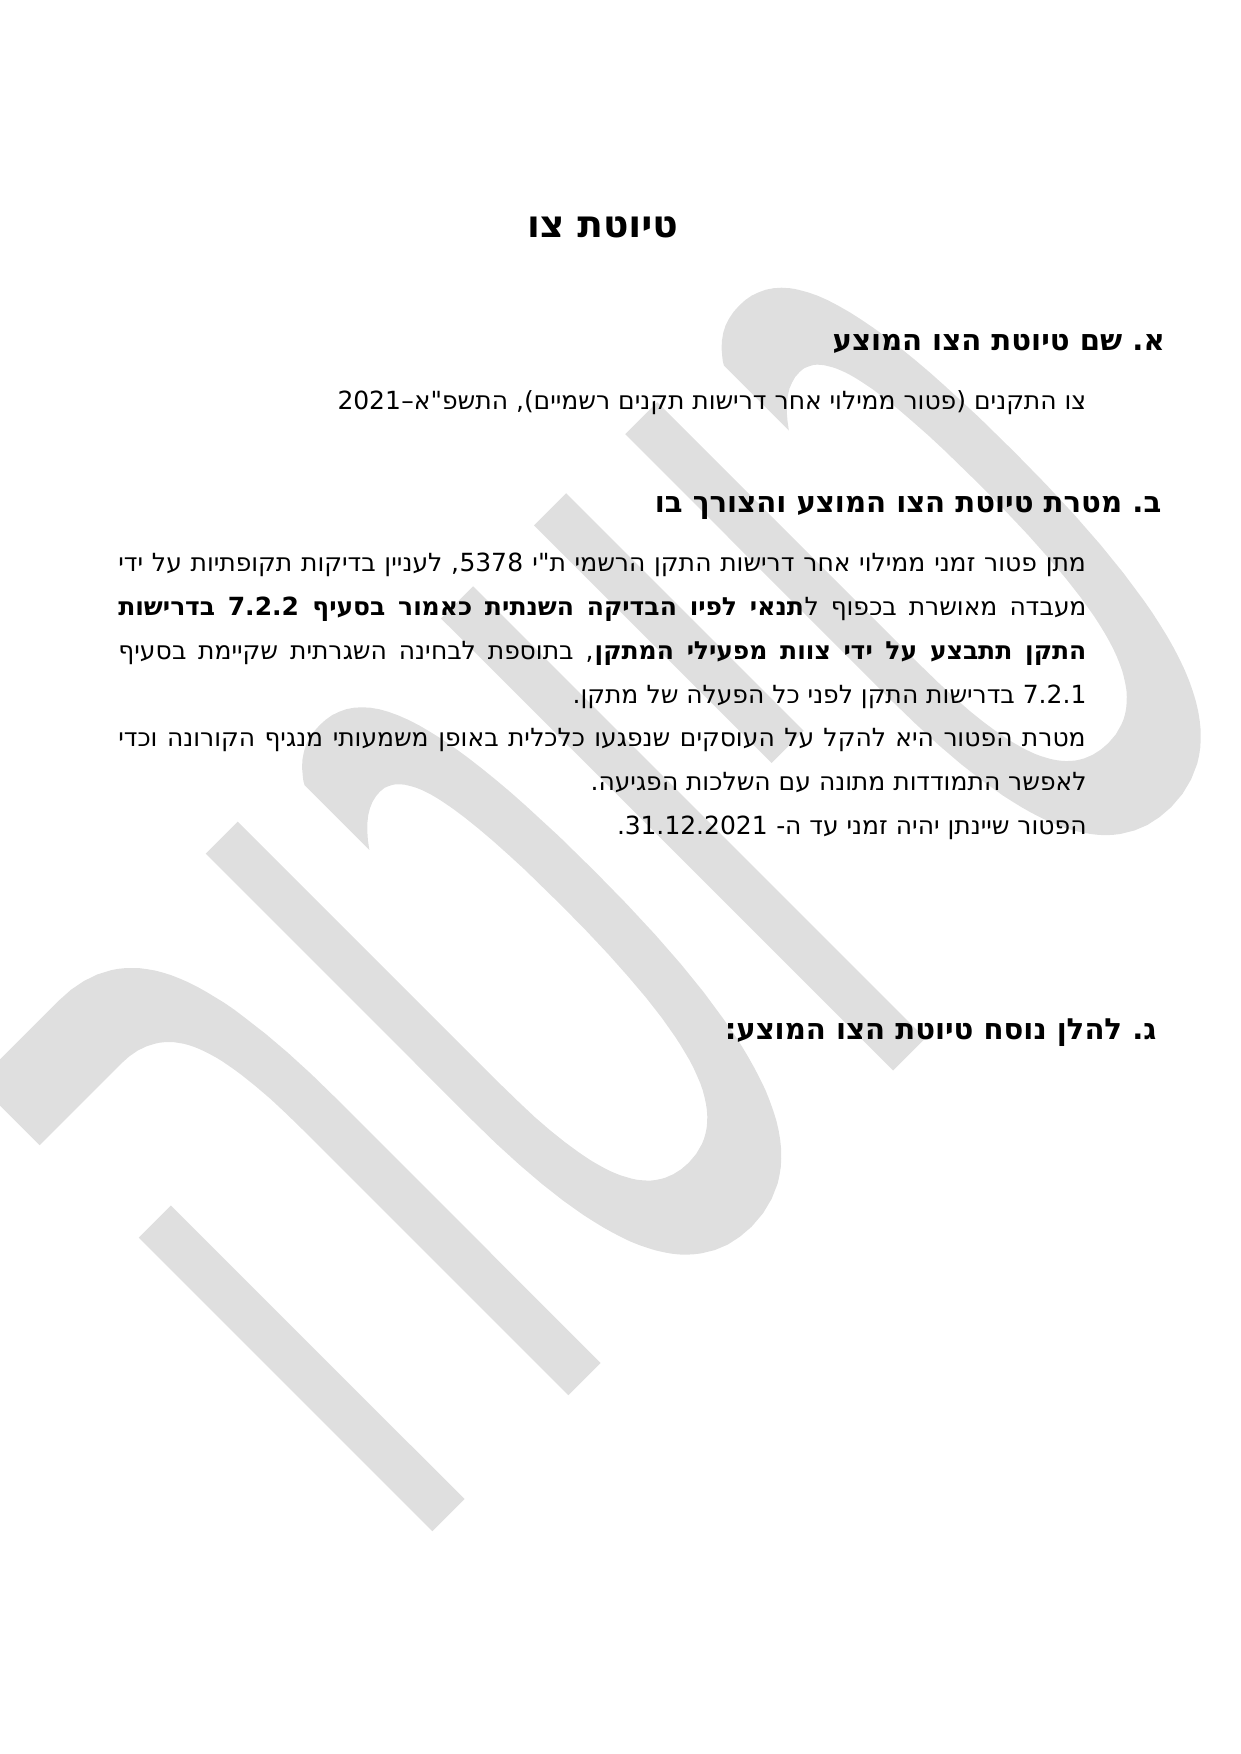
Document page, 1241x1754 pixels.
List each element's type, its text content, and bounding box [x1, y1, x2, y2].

text הפטור שיינתן יהיה זמני עד ה- 31.12.2021. [118, 811, 1087, 840]
text מטרת הפטור היא להקל על העוסקים שנפגעו כלכלית באופן משמעותי מנגיף הקורונה וכדי לאפשר התמודדות מתונה עם השלכות הפגיעה. [118, 724, 1087, 797]
subtitle טיוטת צו [118, 202, 1087, 246]
subtitle להלן נוסח טיוטת הצו המוצע: [118, 1012, 1122, 1046]
text מתן פטור זמני ממילוי אחר דרישות התקן הרשמי ת"י 5378, לעניין בדיקות תקופתיות על ידי מעבדה מאושרת בכפוף לתנאי לפיו הבדיקה השנתית כאמור בסעיף 7.2.2 בדרישות התקן תתבצע על ידי צוות מפעילי המתקן, בתוספת לבחינה השגרתית שקיימת בסעיף 7.2.1 בדרישות התקן לפני כל הפעלה של מתקן. [118, 549, 1087, 709]
text צו התקנים (פטור ממילוי אחר דרישות תקנים רשמיים), התשפ"א–2021 [118, 386, 1087, 415]
subtitle שם טיוטת הצו המוצע [118, 323, 1122, 357]
subtitle מטרת טיוטת הצו המוצע והצורך בו [118, 485, 1122, 519]
